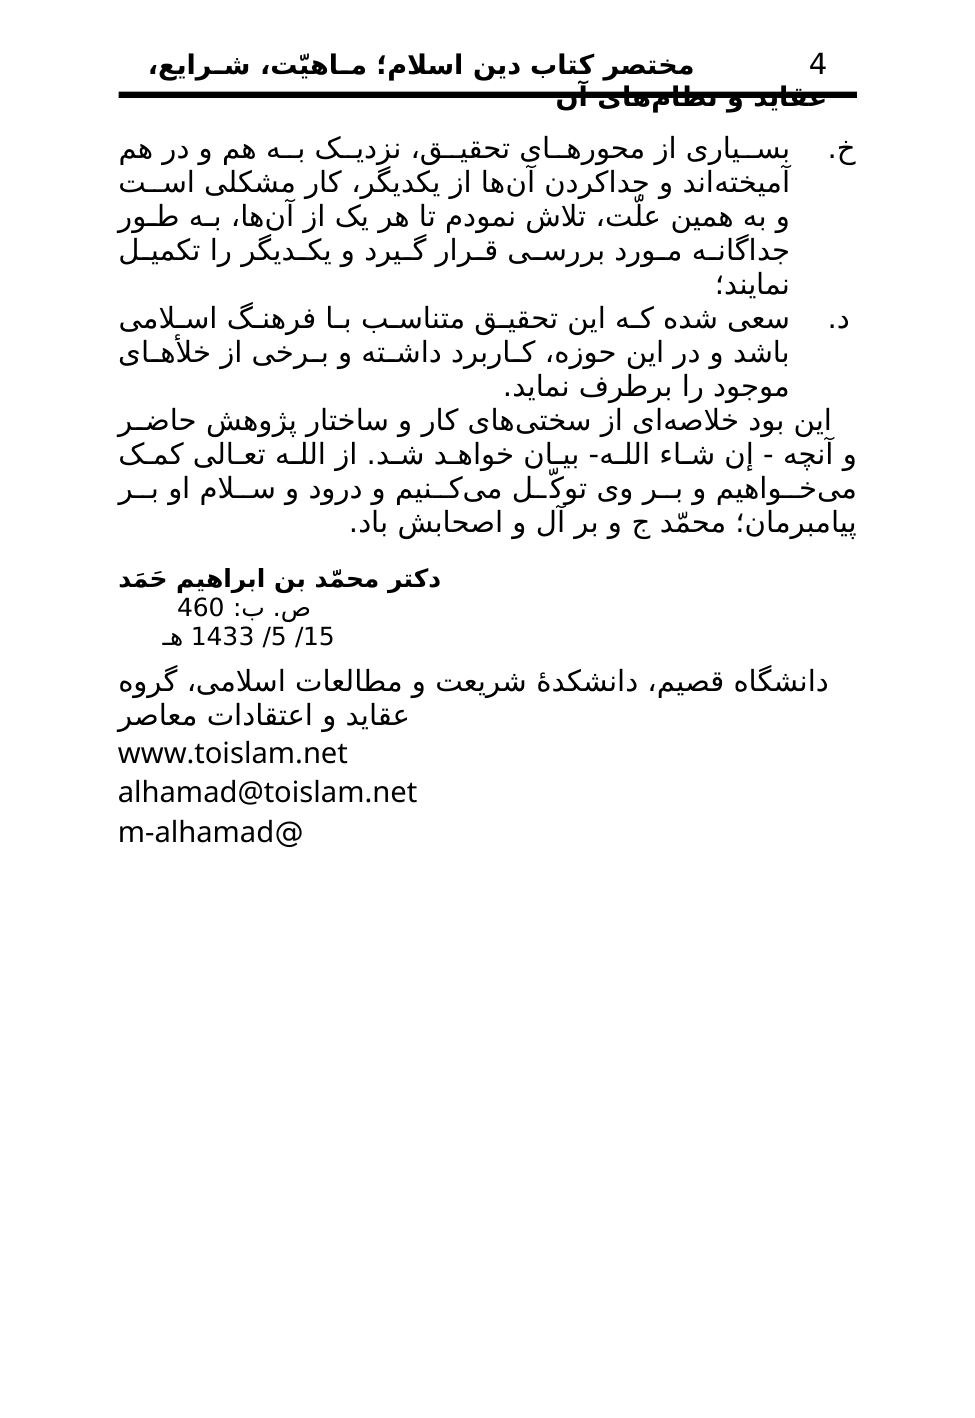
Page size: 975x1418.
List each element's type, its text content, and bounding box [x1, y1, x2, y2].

text @m-alhamad [118, 811, 857, 851]
list سعی شده که این تحقیق متناسب با فرهنگ اسلامی باشد و در این حوزه، کاربرد داشته و برخی از خلأهای موجود را برطرف نماید. [118, 301, 827, 403]
text دکتر محمّد بن ابراهیم حَمَد [118, 564, 857, 593]
text alhamad@toislam.net [118, 772, 857, 811]
text www.toislam.net [118, 732, 857, 772]
text ص. ب: 460 [177, 593, 857, 622]
text دانشگاه قصیم، دانشکدۀ شریعت و مطالعات اسلامی، گروه عقاید و اعتقادات معاصر [118, 664, 857, 732]
text 15/ 5/ 1433 هـ [162, 622, 857, 652]
list بسیاری از محورهای تحقیق، نزدیک به هم و در هم آمیخته‌اند و جداکردن آن‌ها از یکدیگر، کار مشکلی است و به همین علّت، تلاش نمودم تا هر یک از آن‌ها، به طور جداگانه مورد بررسی قرار گیرد و یکدیگر را تکمیل نمایند؛ [118, 132, 827, 301]
text این بود خلاصه‌ای از سختی‌های کار و ساختار پژوهش حاضر و آنچه - إن شاء الله- بیان خواهد شد. از الله تعالی کمک می‌خواهیم و بر وی توکّل می‌کنیم و درود و سلام او بر پیامبرمان؛ محمّد ج و بر آل و اصحابش باد. [118, 403, 857, 539]
